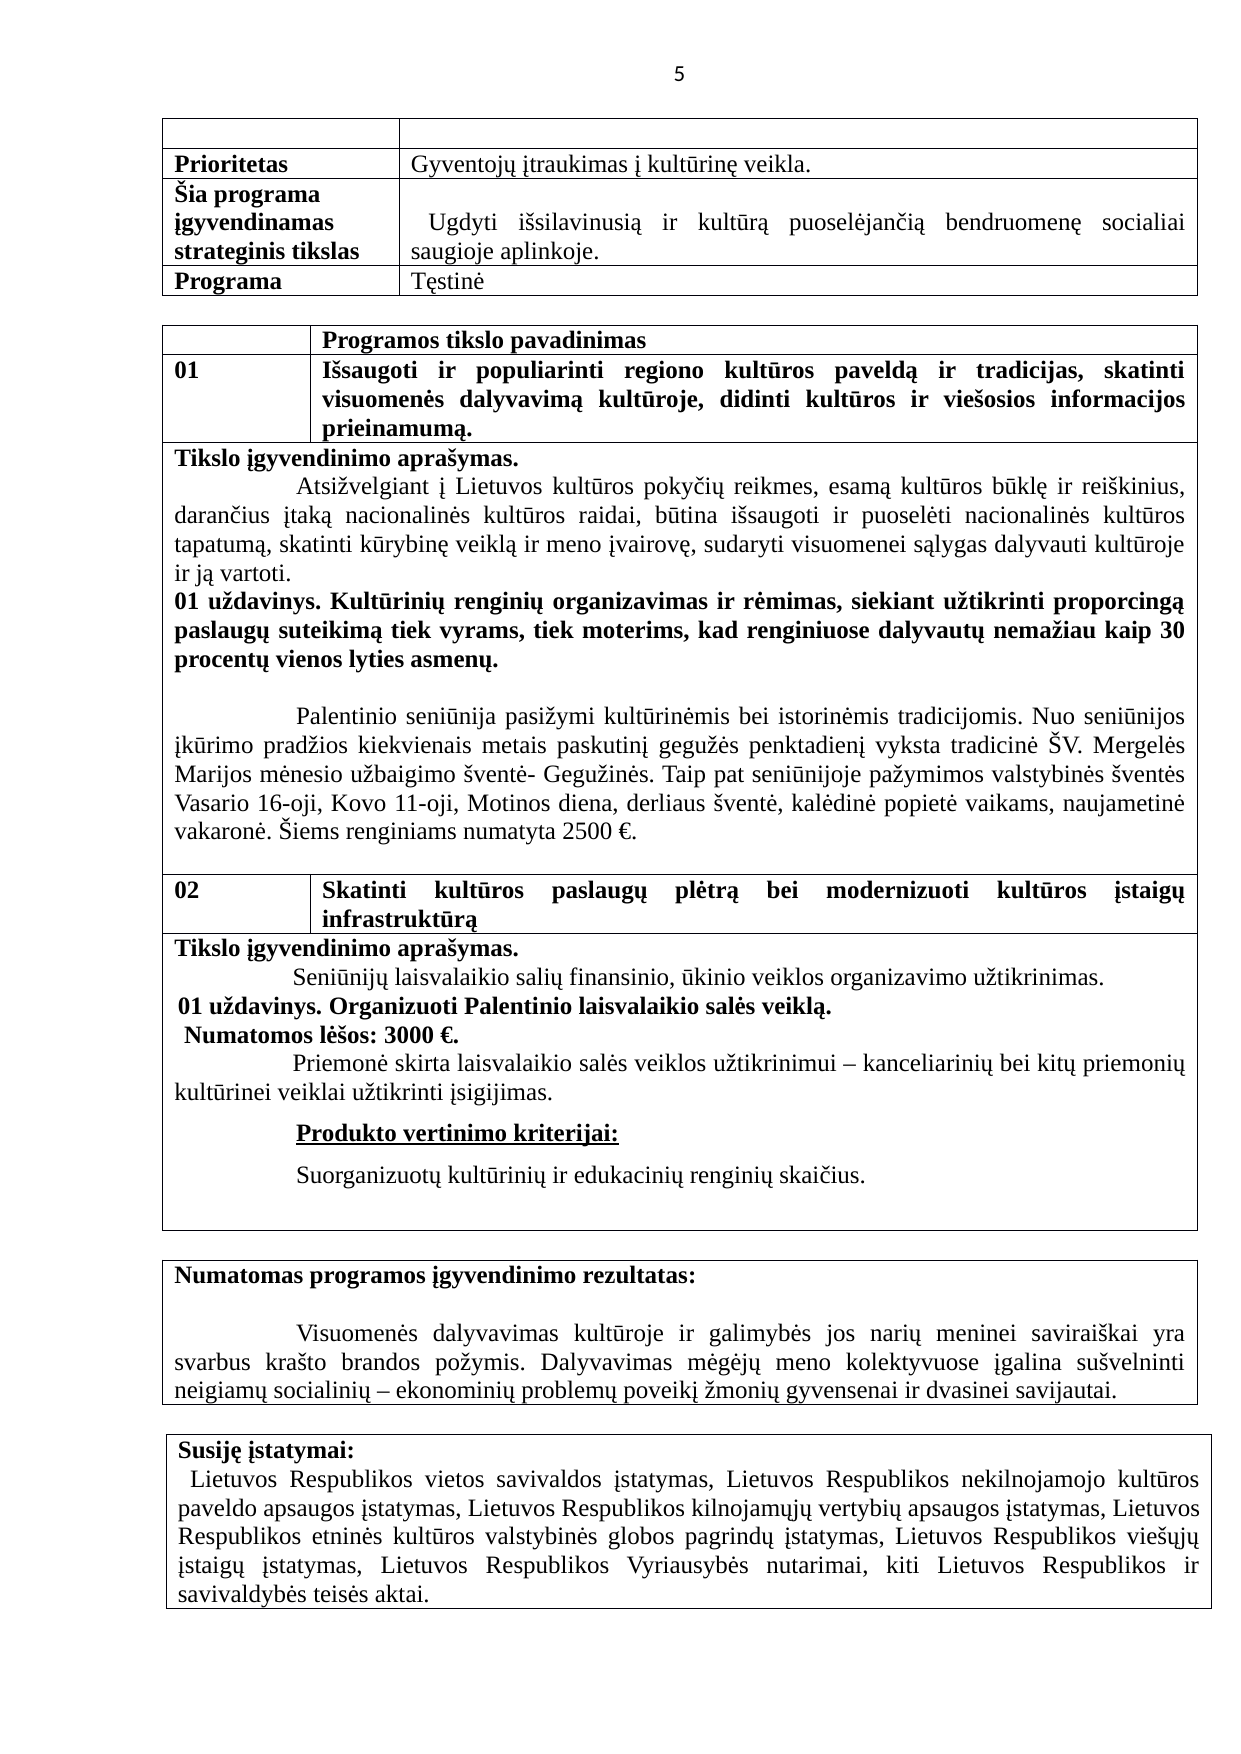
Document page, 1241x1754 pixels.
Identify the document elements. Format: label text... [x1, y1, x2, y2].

table_cell Šia programa įgyvendinamas strateginis tikslas [163, 179, 399, 265]
table_cell Išsaugoti ir populiarinti regiono kultūros paveldą ir tradicijas, skatinti visuomenės dalyvavimą kultūroje, didinti kultūros ir viešosios informacijos prieinamumą. [311, 355, 1197, 442]
table_cell Skatinti kultūros paslaugų plėtrą bei modernizuoti kultūros įstaigų infrastruktūrą [311, 875, 1197, 932]
table_cell 01 [163, 355, 310, 442]
table_cell Prioritetas [163, 149, 399, 178]
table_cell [400, 119, 1197, 148]
table_cell Programa [163, 266, 399, 295]
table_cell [163, 119, 399, 148]
table_cell Tęstinė [400, 266, 1197, 295]
table_cell Tikslo įgyvendinimo aprašymas. Atsižvelgiant į Lietuvos kultūros pokyčių reikmes, esamą kultūros būklę ir reiškinius, darančius įtaką nacionalinės kultūros raidai, būtina išsaugoti ir puoselėti nacionalinės kultūros tapatumą, skatinti kūrybinę veiklą ir meno įvairovę, sudaryti visuomenei sąlygas dalyvauti kultūroje ir ją vartoti. 01 uždavinys. Kultūrinių renginių organizavimas ir rėmimas, siekiant užtikrinti proporcingą paslaugų suteikimą tiek vyrams, tiek moterims, kad renginiuose dalyvautų nemažiau kaip 30 procentų vienos lyties asmenų. Palentinio seniūnija pasižymi kultūrinėmis bei istorinėmis tradicijomis. Nuo seniūnijos įkūrimo pradžios kiekvienais metais paskutinį gegužės penktadienį vyksta tradicinė ŠV. Mergelės Marijos mėnesio užbaigimo šventė- Gegužinės. Taip pat seniūnijoje pažymimos valstybinės šventės Vasario 16-oji, Kovo 11-oji, Motinos diena, derliaus šventė, kalėdinė popietė vaikams, naujametinė vakaronė. Šiems renginiams numatyta 2500 €. [163, 443, 1197, 874]
table_header Numatomas programos įgyvendinimo rezultatas: Visuomenės dalyvavimas kultūroje ir galimybės jos narių meninei saviraiškai yra svarbus krašto brandos požymis. Dalyvavimas mėgėjų meno kolektyvuose įgalina sušvelninti neigiamų socialinių – ekonominių problemų poveikį žmonių gyvensenai ir dvasinei savijautai. [163, 1261, 1197, 1404]
table_header Programos tikslo pavadinimas [311, 326, 1197, 354]
table_cell Ugdyti išsilavinusią ir kultūrą puoselėjančią bendruomenę socialiai saugioje aplinkoje. [400, 179, 1197, 265]
table_header [163, 326, 310, 354]
table_header Susiję įstatymai: Lietuvos Respublikos vietos savivaldos įstatymas, Lietuvos Respublikos nekilnojamojo kultūros paveldo apsaugos įstatymas, Lietuvos Respublikos kilnojamųjų vertybių apsaugos įstatymas, Lietuvos Respublikos etninės kultūros valstybinės globos pagrindų įstatymas, Lietuvos Respublikos viešųjų įstaigų įstatymas, Lietuvos Respublikos Vyriausybės nutarimai, kiti Lietuvos Respublikos ir savivaldybės teisės aktai. [167, 1435, 1211, 1608]
table_cell 02 [163, 875, 310, 932]
table_cell Tikslo įgyvendinimo aprašymas. Seniūnijų laisvalaikio salių finansinio, ūkinio veiklos organizavimo užtikrinimas. 01 uždavinys. Organizuoti Palentinio laisvalaikio salės veiklą. Numatomos lėšos: 3000 €. Priemonė skirta laisvalaikio salės veiklos užtikrinimui – kanceliarinių bei kitų priemonių kultūrinei veiklai užtikrinti įsigijimas. Produkto vertinimo kriterijai: Suorganizuotų kultūrinių ir edukacinių renginių skaičius. [163, 934, 1197, 1230]
table_cell Gyventojų įtraukimas į kultūrinę veikla. [400, 149, 1197, 178]
